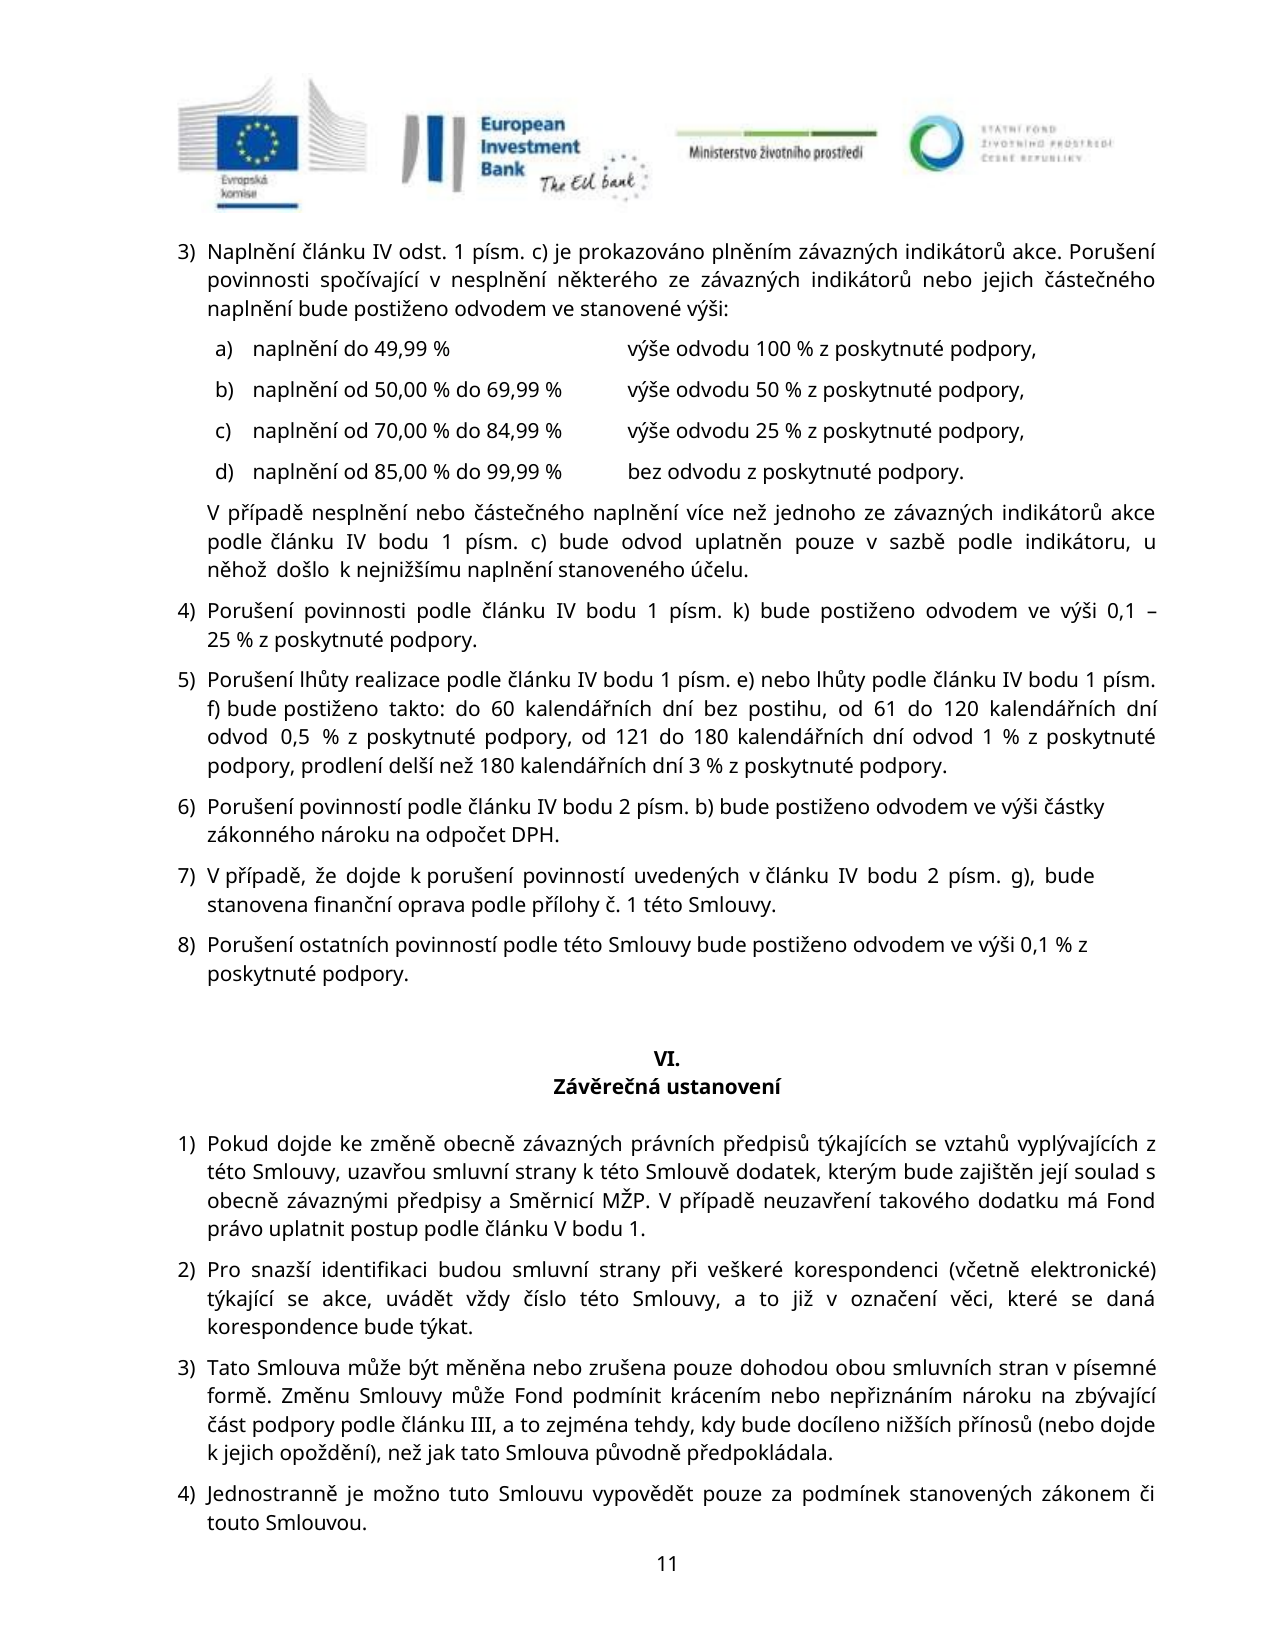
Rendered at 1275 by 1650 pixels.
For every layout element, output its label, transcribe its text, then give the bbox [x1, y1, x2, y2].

list naplnění od 70,00 % do 84,99 % výše odvodu 25 % z poskytnuté podpory, [215, 416, 1169, 445]
list naplnění do 49,99 % výše odvodu 100 % z poskytnuté podpory, [215, 334, 1169, 363]
list Porušení lhůty realizace podle článku IV bodu 1 písm. e) nebo lhůty podle článku IV bodu 1 písm. f) bude postiženo takto: do 60 kalendářních dní bez postihu, od 61 do 120 kalendářních dní odvod 0,5 % z poskytnuté podpory, od 121 do 180 kalendářních dní odvod 1 % z poskytnuté podpory, prodlení delší než 180 kalendářních dní 3 % z poskytnuté podpory. [177, 666, 1157, 779]
list V případě, že dojde k porušení povinností uvedených v článku IV bodu 2 písm. g), bude stanovena finanční oprava podle přílohy č. 1 této Smlouvy. [177, 861, 1157, 918]
list Porušení povinností podle článku IV bodu 2 písm. b) bude postiženo odvodem ve výši částky zákonného nároku na odpočet DPH. [177, 792, 1157, 849]
list Jednostranně je možno tuto Smlouvu vypovědět pouze za podmínek stanovených zákonem či touto Smlouvou. [177, 1479, 1156, 1536]
list Porušení povinnosti podle článku IV bodu 1 písm. k) bude postiženo odvodem ve výši 0,1 – 25 % z poskytnuté podpory. [177, 596, 1157, 653]
list naplnění od 50,00 % do 69,99 % výše odvodu 50 % z poskytnuté podpory, [215, 376, 1169, 404]
subtitle VI. [494, 1044, 841, 1072]
list Porušení ostatních povinností podle této Smlouvy bude postiženo odvodem ve výši 0,1 % z poskytnuté podpory. [177, 931, 1157, 987]
list Pokud dojde ke změně obecně závazných právních předpisů týkajících se vztahů vyplývajících z této Smlouvy, uzavřou smluvní strany k této Smlouvě dodatek, kterým bude zajištěn její soulad s obecně závaznými předpisy a Směrnicí MŽP. V případě neuzavření takového dodatku má Fond právo uplatnit postup podle článku V bodu 1. [177, 1129, 1157, 1243]
list Naplnění článku IV odst. 1 písm. c) je prokazováno plněním závazných indikátorů akce. Porušení povinnosti spočívající v nesplnění některého ze závazných indikátorů nebo jejich částečného naplnění bude postiženo odvodem ve stanovené výši: [177, 237, 1157, 322]
subtitle Závěrečná ustanovení [493, 1072, 841, 1101]
list Tato Smlouva může být měněna nebo zrušena pouze dohodou obou smluvních stran v písemné formě. Změnu Smlouvy může Fond podmínit krácením nebo nepřiznáním nároku na zbývající část podpory podle článku III, a to zejména tehdy, kdy bude docíleno nižších přínosů (nebo dojde k jejich opoždění), než jak tato Smlouva původně předpokládala. [177, 1353, 1157, 1467]
picture [177, 73, 1115, 213]
text V případě nesplnění nebo částečného naplnění více než jednoho ze závazných indikátorů akce podle článku IV bodu 1 písm. c) bude odvod uplatněn pouze v sazbě podle indikátoru, u něhož došlo k nejnižšímu naplnění stanoveného účelu. [207, 498, 1157, 584]
list Pro snazší identifikaci budou smluvní strany při veškeré korespondenci (včetně elektronické) týkající se akce, uvádět vždy číslo této Smlouvy, a to již v označení věci, které se daná korespondence bude týkat. [177, 1255, 1157, 1341]
list naplnění od 85,00 % do 99,99 % bez odvodu z poskytnuté podpory. [215, 457, 1169, 486]
